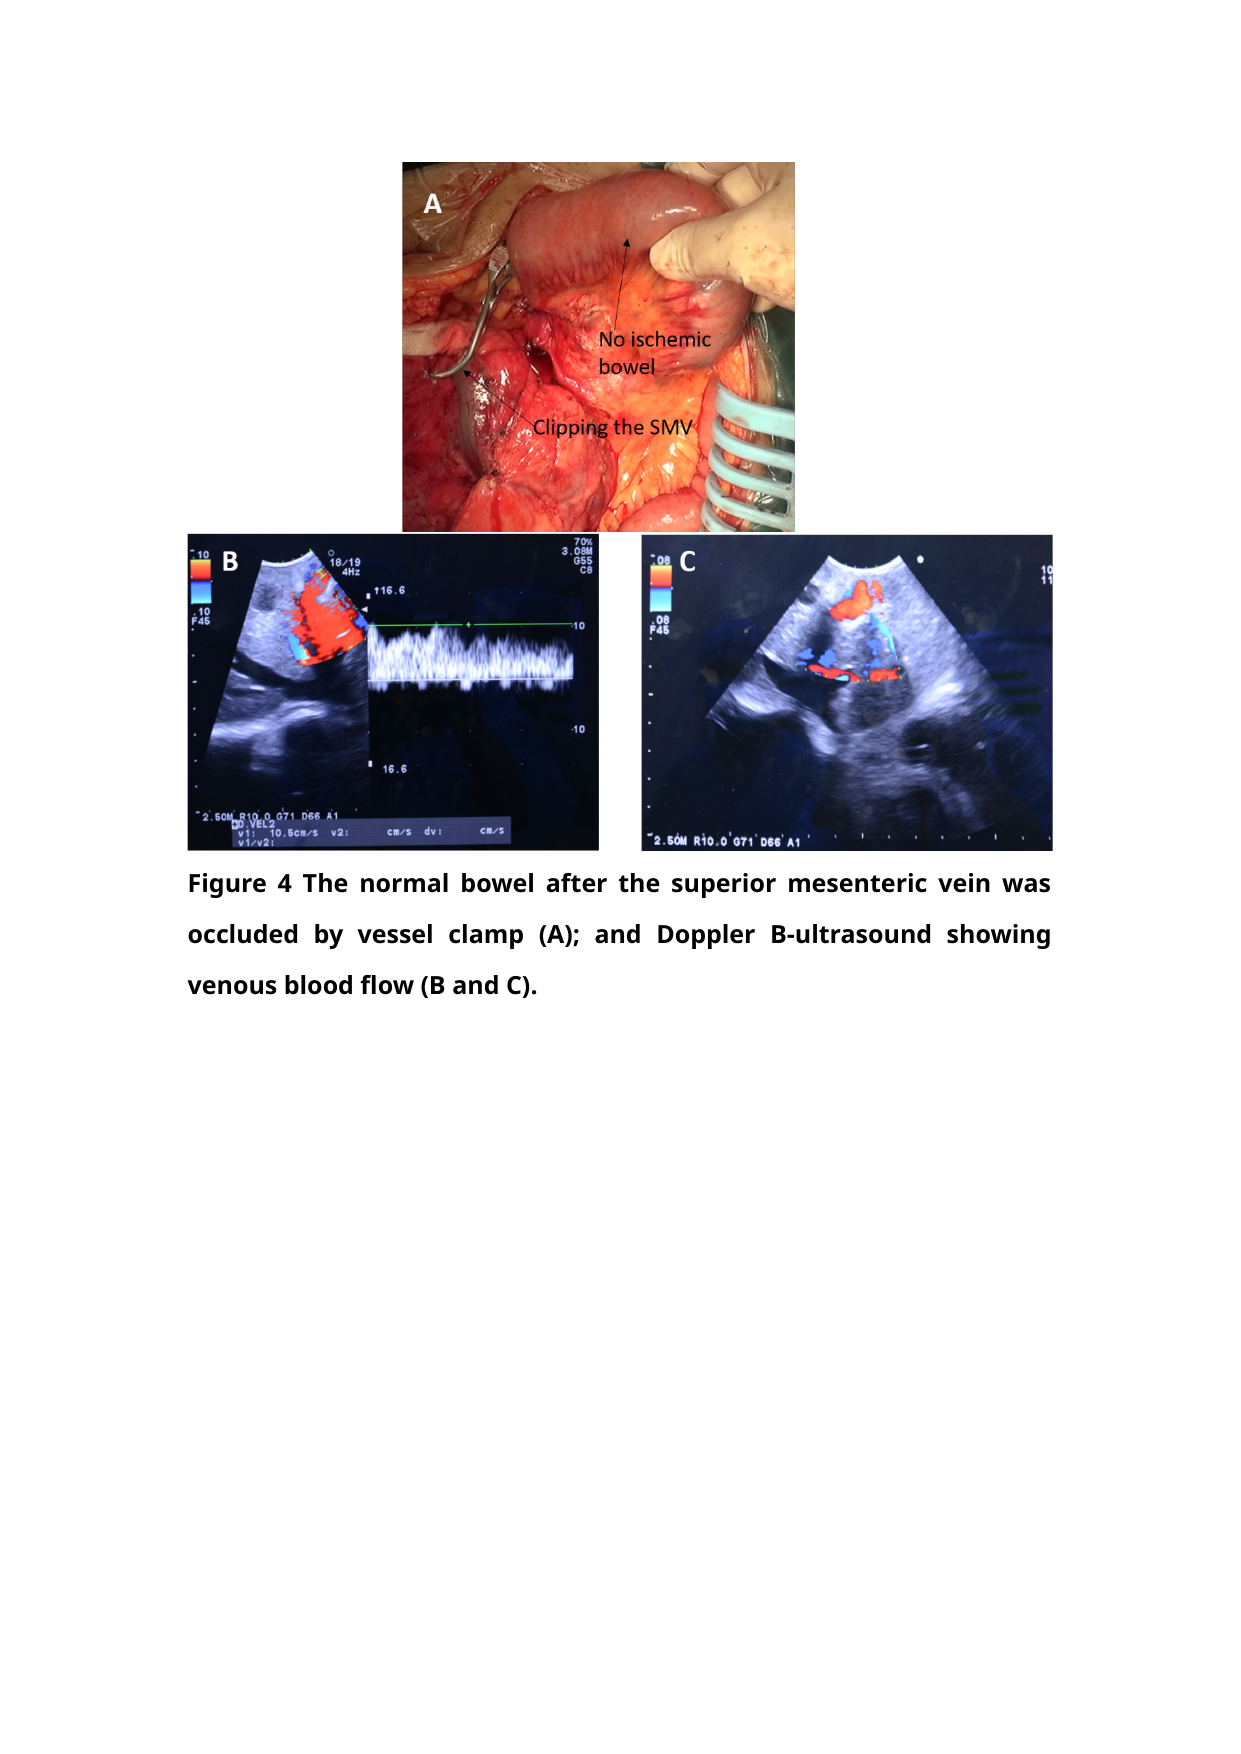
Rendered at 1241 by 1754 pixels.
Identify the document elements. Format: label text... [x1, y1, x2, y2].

picture [187, 162, 1053, 851]
text Figure 4 The normal bowel after the superior mesenteric vein was occluded by vessel clamp (A); and Doppler B-ultrasound showing venous blood flow (B and C). [187, 866, 1053, 1002]
